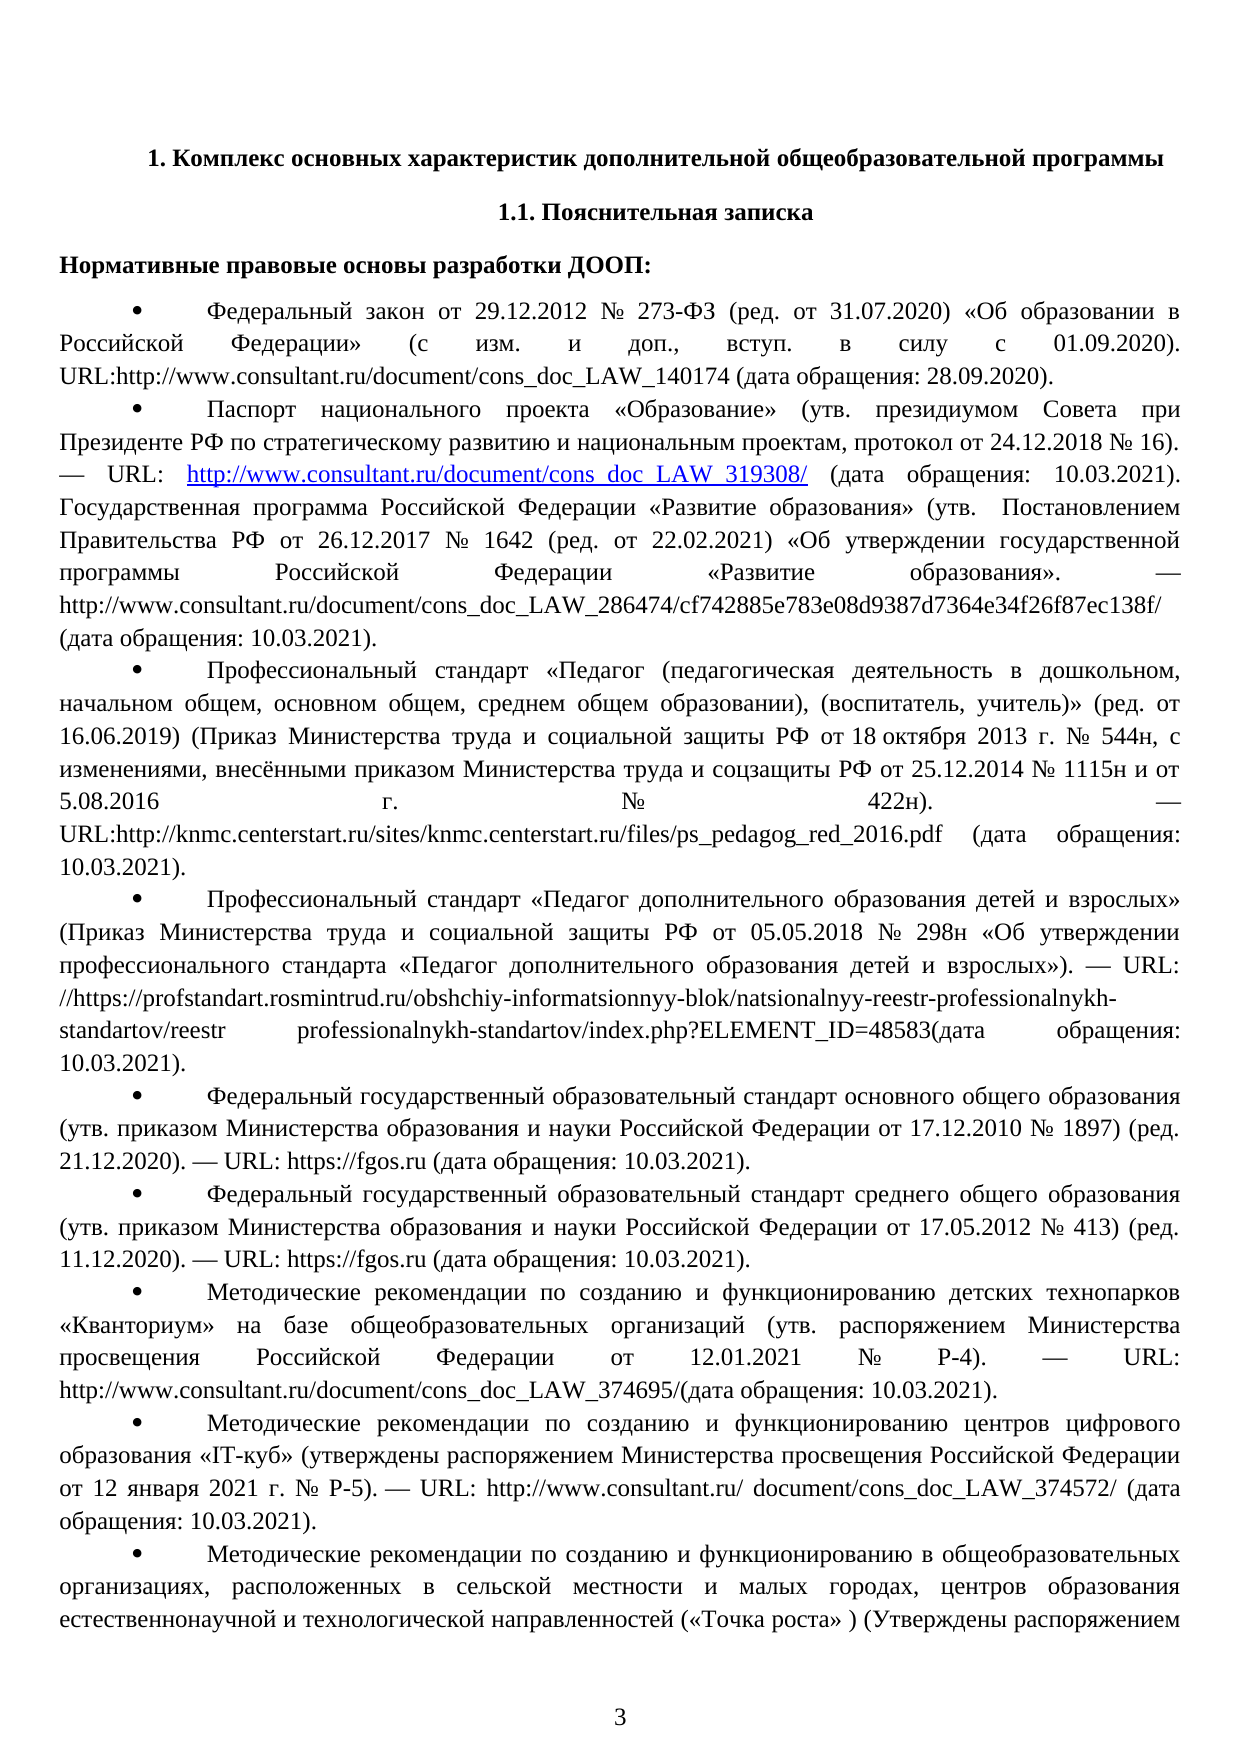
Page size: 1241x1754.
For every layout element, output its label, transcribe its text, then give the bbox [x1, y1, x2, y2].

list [59, 1539, 1181, 1633]
list Федеральный закон от 29.12.2012 № 273-ФЗ (ред. от 31.07.2020) «Об образовании в Российской Федерации» (с изм. и доп., вступ. в силу с 01.09.2020). URL:http://www.consultant.ru/document/cons_doc_LAW_140174 (дата обращения: 28.09.2020). [59, 296, 1181, 390]
list Федеральный государственный образовательный стандарт среднего общего образования (утв. приказом Министерства образования и науки Российской Федерации от 17.05.2012 № 413) (ред. 11.12.2020). — URL: https://fgos.ru (дата обращения: 10.03.2021). [59, 1179, 1181, 1273]
list Паспорт национального проекта «Образование» (утв. президиумом Совета при Президенте РФ по стратегическому развитию и национальным проектам, протокол от 24.12.2018 № 16). — URL: http://www.consultant.ru/document/cons_doc_LAW_319308/ (дата обращения: 10.03.2021). Государственная программа Российской Федерации «Развитие образования» (утв. Постановлением Правительства РФ от 26.12.2017 № 1642 (ред. от 22.02.2021) «Об утверждении государственной программы Российской Федерации «Развитие образования». — http://www.consultant.ru/document/cons_doc_LAW_286474/cf742885e783e08d9387d7364e34f26f87ec138f/ (дата обращения: 10.03.2021). [59, 394, 1181, 652]
subtitle Нормативные правовые основы разработки ДООП: [59, 251, 1181, 279]
list Федеральный государственный образовательный стандарт основного общего образования (утв. приказом Министерства образования и науки Российской Федерации от 17.12.2010 № 1897) (ред. 21.12.2020). — URL: https://fgos.ru (дата обращения: 10.03.2021). [59, 1081, 1181, 1175]
subtitle 1. Комплекс основных характеристик дополнительной общеобразовательной программы [59, 143, 1181, 172]
list Методические рекомендации по созданию и функционированию центров цифрового образования «IT-куб» (утверждены распоряжением Министерства просвещения Российской Федерации от 12 января . № Р-5). — URL: http://www.consultant.ru/ document/cons_doc_LAW_374572/ (дата обращения: 10.03.2021). [59, 1408, 1181, 1535]
list Методические рекомендации по созданию и функционированию детских технопарков «Кванториум» на базе общеобразовательных организаций (утв. распоряжением Министерства просвещения Российской Федерации от 12.01.2021 № Р-4). — URL: http://www.consultant.ru/document/cons_doc_LAW_374695/(дата обращения: 10.03.2021). [59, 1277, 1181, 1404]
list Профессиональный стандарт «Педагог (педагогическая деятельность в дошкольном, начальном общем, основном общем, среднем общем образовании), (воспитатель, учитель)» (ред. от 16.06.2019) (Приказ Министерства труда и социальной защиты РФ от 18 октября . № 544н, с изменениями, внесёнными приказом Министерства труда и соцзащиты РФ от 25.12.2014 № 1115н и от 5.08.2016 г. № 422н). — URL:http://knmc.centerstart.ru/sites/knmc.centerstart.ru/files/ps_pedagog_red_2016.pdf (дата обращения: 10.03.2021). [59, 656, 1181, 881]
list Профессиональный стандарт «Педагог дополнительного образования детей и взрослых» (Приказ Министерства труда и социальной защиты РФ от 05.05.2018 № 298н «Об утверждении профессионального стандарта «Педагог дополнительного образования детей и взрослых»). — URL: //https://profstandart.rosmintrud.ru/obshchiy-informatsionnyy-blok/natsionalnyy-reestr-professionalnykh-standartov/reestr professionalnykh-standartov/index.php?ELEMENT_ID=48583(дата обращения: 10.03.2021). [59, 884, 1181, 1077]
subtitle 1.1. Пояснительная записка [59, 197, 1181, 226]
